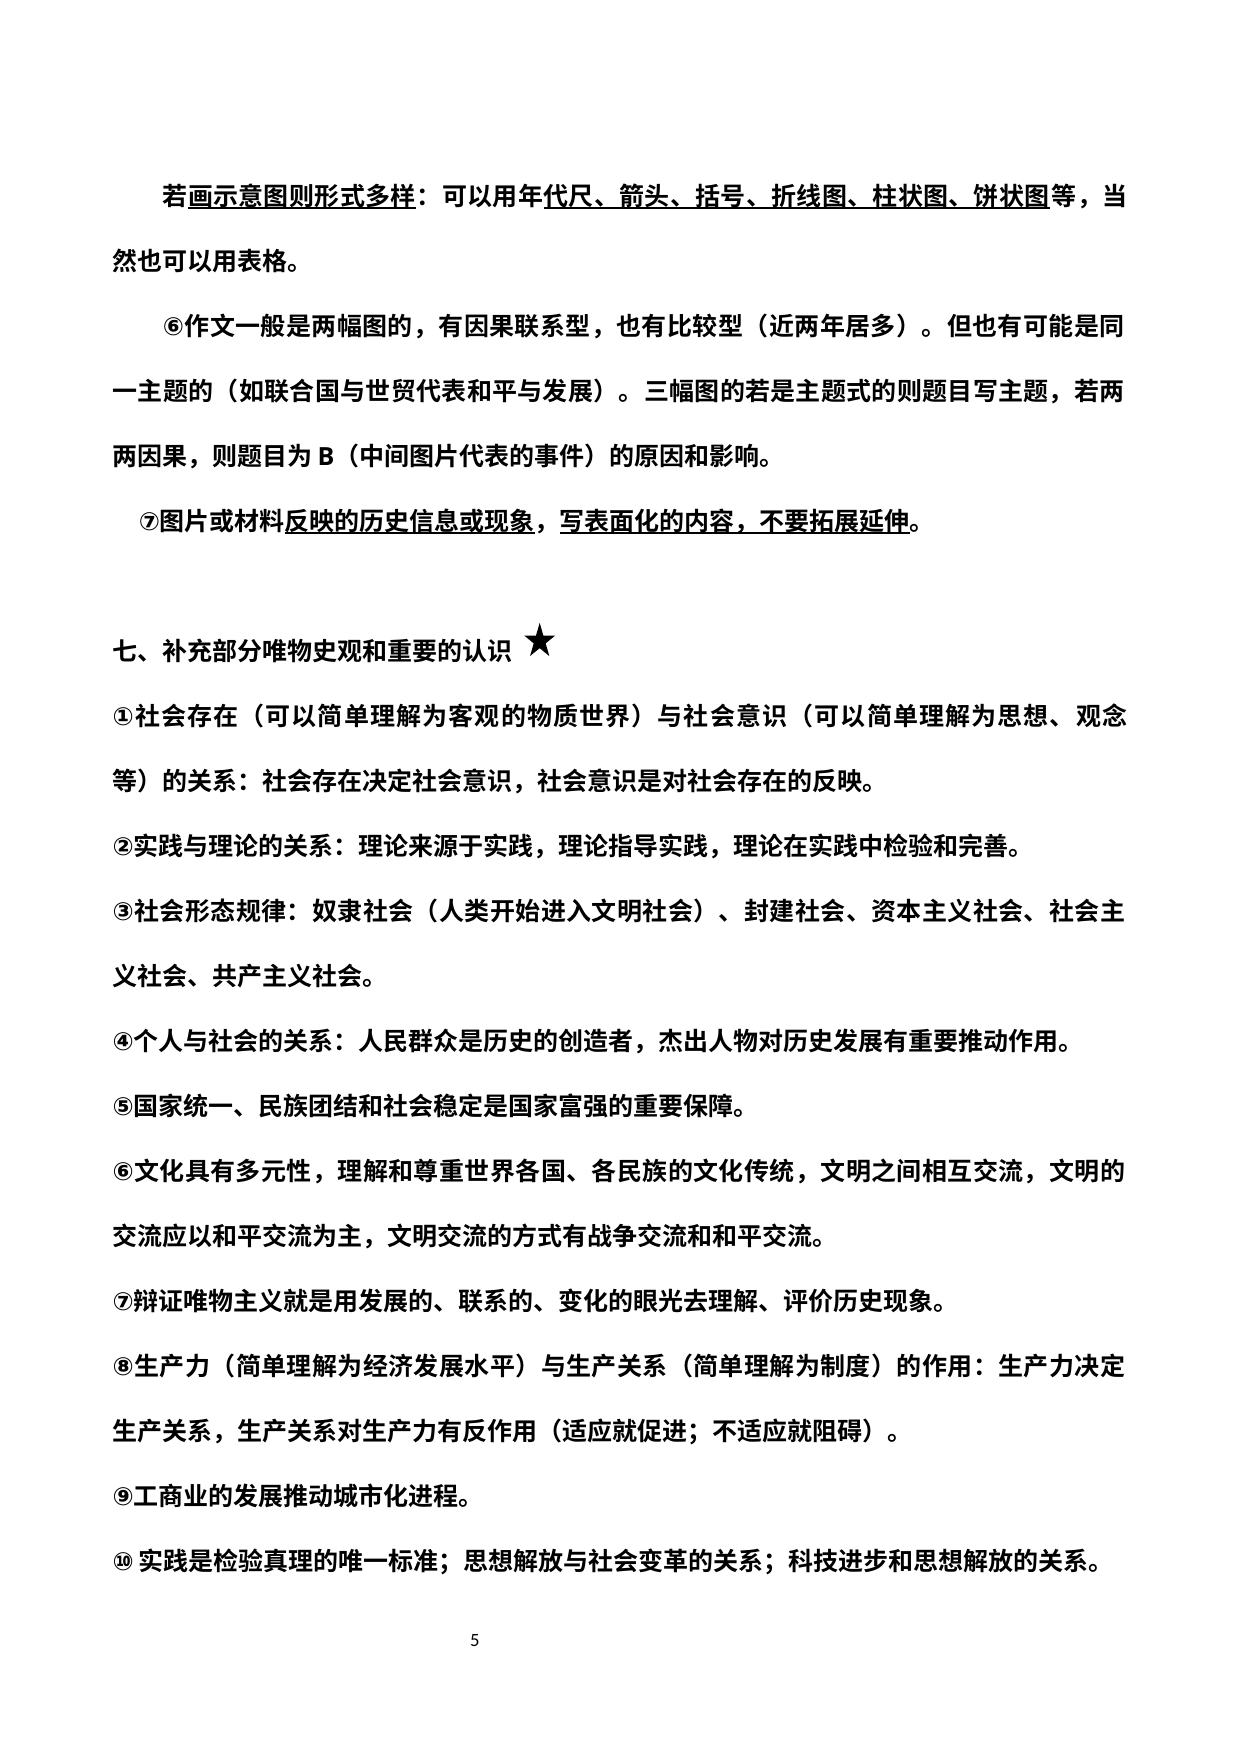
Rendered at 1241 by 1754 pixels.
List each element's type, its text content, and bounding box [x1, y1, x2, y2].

text 七、补充部分唯物史观和重要的认识 [112, 617, 1128, 682]
text ⑦辩证唯物主义就是用发展的、联系的、变化的眼光去理解、评价历史现象。 [112, 1267, 1128, 1332]
text 若画示意图则形式多样：可以用年代尺、箭头、括号、折线图、柱状图、饼状图等，当然也可以用表格。 [112, 162, 1128, 292]
text ①社会存在（可以简单理解为客观的物质世界）与社会意识（可以简单理解为思想、观念等）的关系：社会存在决定社会意识，社会意识是对社会存在的反映。 [112, 682, 1128, 812]
text ⑨工商业的发展推动城市化进程。 [112, 1462, 1128, 1527]
text ④个人与社会的关系：人民群众是历史的创造者，杰出人物对历史发展有重要推动作用。 [112, 1007, 1128, 1072]
text ⑧生产力（简单理解为经济发展水平）与生产关系（简单理解为制度）的作用：生产力决定生产关系，生产关系对生产力有反作用（适应就促进；不适应就阻碍）。 [112, 1332, 1128, 1462]
text ⑩实践是检验真理的唯一标准；思想解放与社会变革的关系；科技进步和思想解放的关系。 [112, 1527, 1128, 1592]
text ⑦图片或材料反映的历史信息或现象，写表面化的内容，不要拓展延伸。 [112, 487, 1128, 552]
text ③社会形态规律：奴隶社会（人类开始进入文明社会）、封建社会、资本主义社会、社会主义社会、共产主义社会。 [112, 877, 1128, 1007]
text ⑥作文一般是两幅图的，有因果联系型，也有比较型（近两年居多）。但也有可能是同一主题的（如联合国与世贸代表和平与发展）。三幅图的若是主题式的则题目写主题，若两两因果，则题目为B（中间图片代表的事件）的原因和影响。 [112, 292, 1128, 487]
text ⑤国家统一、民族团结和社会稳定是国家富强的重要保障。 [112, 1072, 1128, 1137]
text ②实践与理论的关系：理论来源于实践，理论指导实践，理论在实践中检验和完善。 [112, 812, 1128, 877]
text ⑥文化具有多元性，理解和尊重世界各国、各民族的文化传统，文明之间相互交流，文明的交流应以和平交流为主，文明交流的方式有战争交流和和平交流。 [112, 1137, 1128, 1267]
